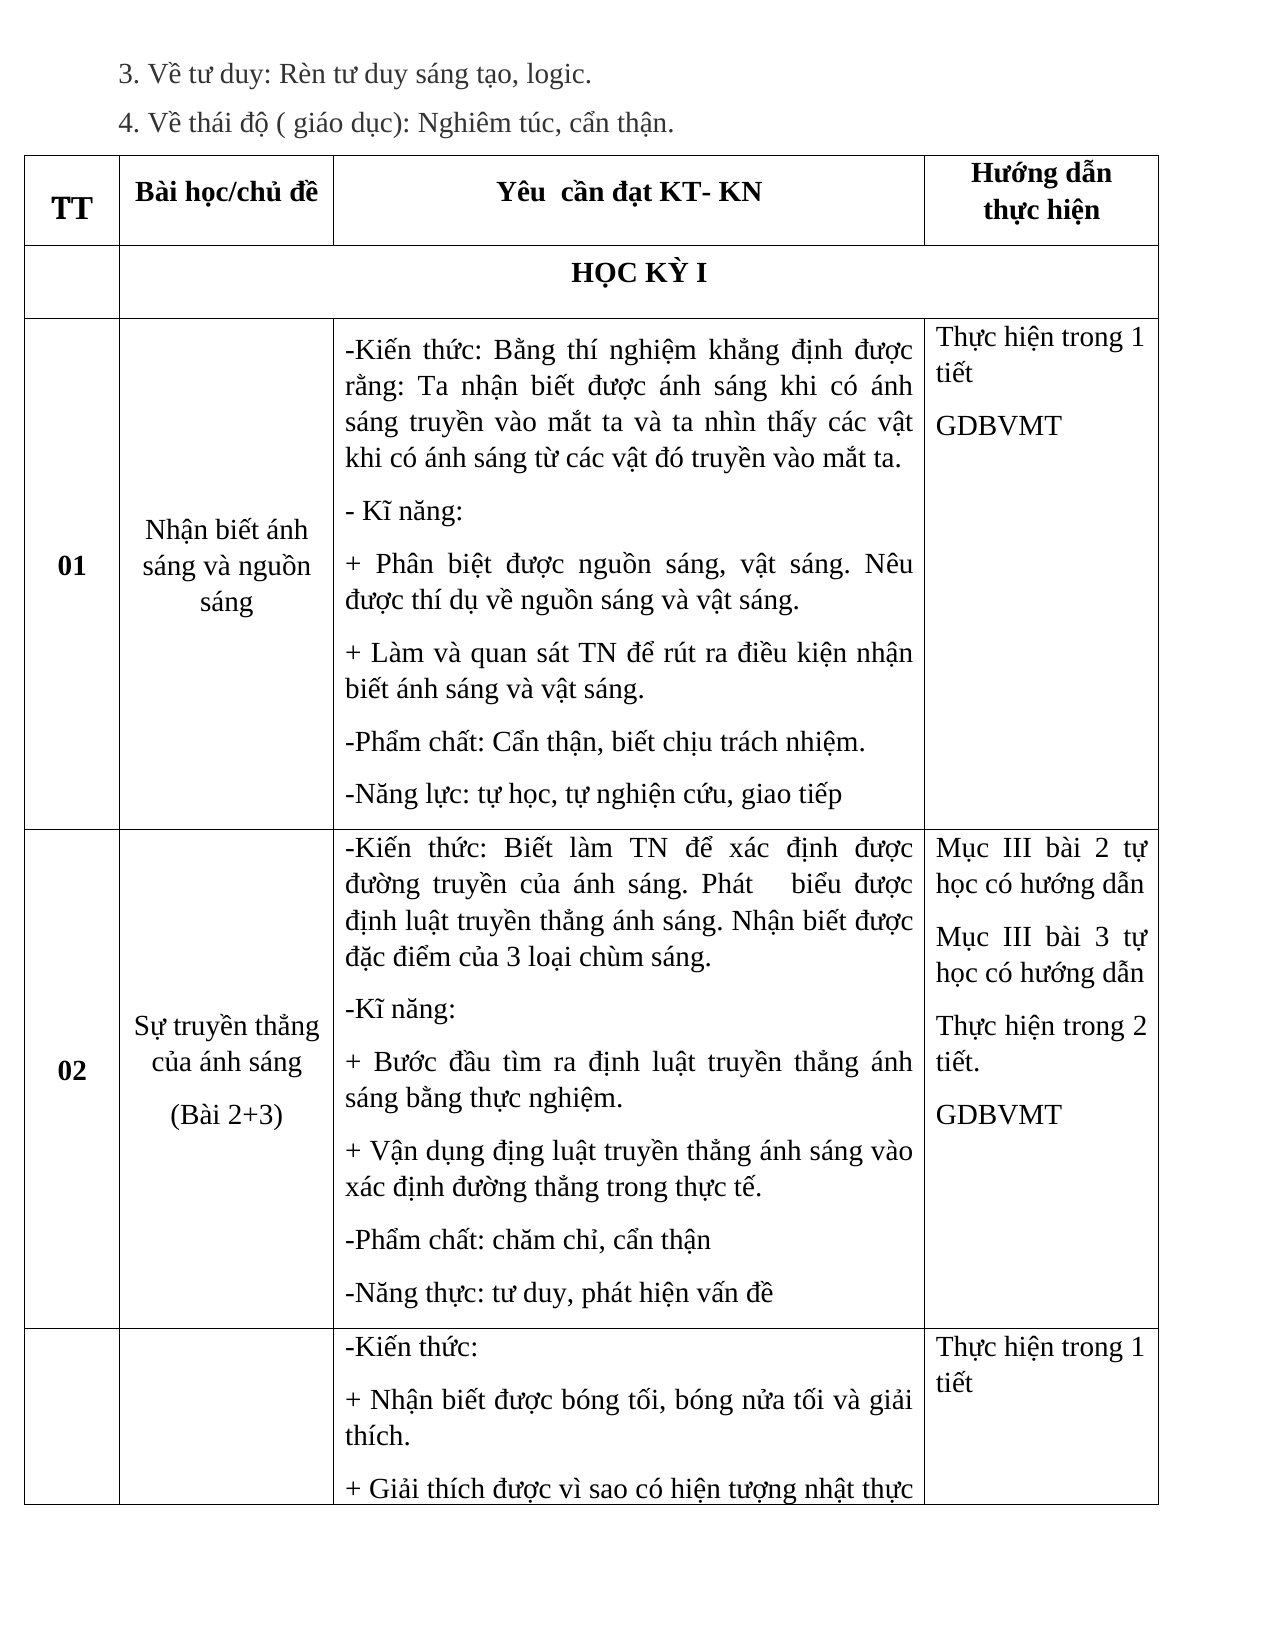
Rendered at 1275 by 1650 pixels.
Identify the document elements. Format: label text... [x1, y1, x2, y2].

table_header Bài học/chủ đề [120, 156, 333, 244]
table_cell -Kiến thức: Biết làm TN để xác định được đường truyền của ánh sáng. Phát biểu được định luật truyền thẳng ánh sáng. Nhận biết được đặc điểm của 3 loại chùm sáng. -Kĩ năng: + Bước đầu tìm ra định luật truyền thẳng ánh sáng bằng thực nghiệm. + Vận dụng địng luật truyền thẳng ánh sáng vào xác định đường thẳng trong thực tế. -Phẩm chất: chăm chỉ, cẩn thận -Năng thực: tư duy, phát hiện vấn đề [334, 830, 924, 1328]
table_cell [334, 1329, 924, 1504]
table_cell HỌC KỲ I [120, 246, 1158, 318]
table_header Yêu cần đạt KT- KN [334, 156, 924, 244]
table_header Hướng dẫn thực hiện [925, 156, 1158, 244]
table_cell Thực hiện trong 1 tiết GDBVMT [925, 319, 1158, 829]
table_cell [25, 1329, 119, 1504]
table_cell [925, 1329, 1158, 1504]
table_cell [25, 246, 119, 318]
text 3. Về tư duy: Rèn tư duy sáng tạo, logic. [118, 56, 1121, 90]
table_cell -Kiến thức: Bằng thí nghiệm khẳng định được rằng: Ta nhận biết được ánh sáng khi có ánh sáng truyền vào mắt ta và ta nhìn thấy các vật khi có ánh sáng từ các vật đó truyền vào mắt ta. - Kĩ năng: + Phân biệt được nguồn sáng, vật sáng. Nêu được thí dụ về nguồn sáng và vật sáng. + Làm và quan sát TN để rút ra điều kiện nhận biết ánh sáng và vật sáng. -Phẩm chất: Cẩn thận, biết chịu trách nhiệm. -Năng lực: tự học, tự nghiện cứu, giao tiếp [334, 319, 924, 829]
table_cell 02 [25, 830, 119, 1328]
table_cell 01 [25, 319, 119, 829]
table_cell Nhận biết ánh sáng và nguồn sáng [120, 319, 333, 829]
table_cell [120, 1329, 333, 1504]
table_header TT [25, 156, 119, 244]
text 4. Về thái độ ( giáo dục): Nghiêm túc, cẩn thận. [118, 105, 1121, 139]
table_cell Sự truyền thẳng của ánh sáng (Bài 2+3) [120, 830, 333, 1328]
table_cell Mục III bài 2 tự học có hướng dẫn Mục III bài 3 tự học có hướng dẫn Thực hiện trong 2 tiết. GDBVMT [925, 830, 1158, 1328]
